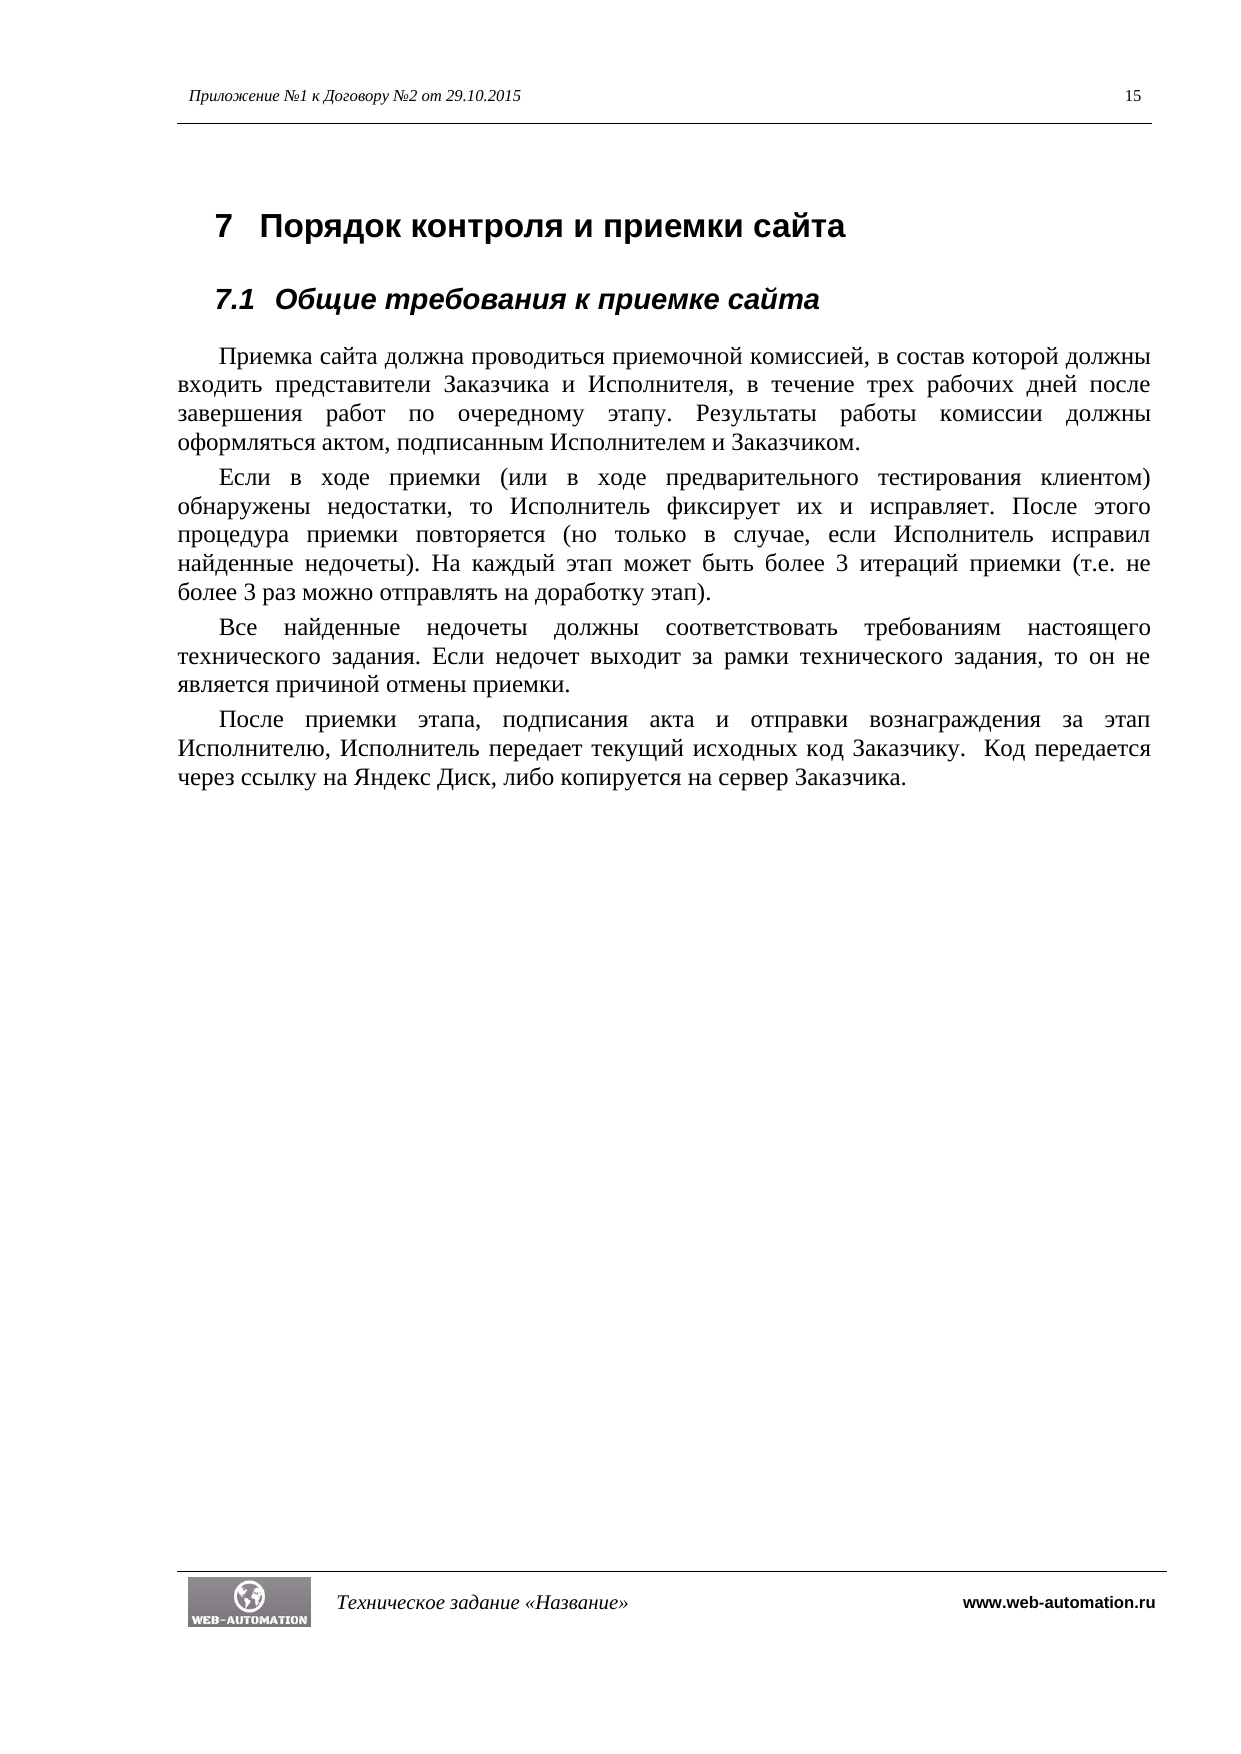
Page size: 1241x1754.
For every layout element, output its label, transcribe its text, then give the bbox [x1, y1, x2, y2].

text Все найденные недочеты должны соответствовать требованиям настоящего технического задания. Если недочет выходит за рамки технического задания, то он не является причиной отмены приемки. [177, 612, 1152, 698]
text Если в ходе приемки (или в ходе предварительного тестирования клиентом) обнаружены недостатки, то Исполнитель фиксирует их и исправляет. После этого процедура приемки повторяется (но только в случае, если Исполнитель исправил найденные недочеты). На каждый этап может быть более 3 итераций приемки (т.е. не более 3 раз можно отправлять на доработку этап). [177, 462, 1152, 606]
subtitle Общие требования к приемке сайта [214, 282, 1152, 316]
subtitle Порядок контроля и приемки сайта [214, 206, 1152, 245]
text После приемки этапа, подписания акта и отправки вознаграждения за этап Исполнителю, Исполнитель передает текущий исходных код Заказчику. Код передается через ссылку на Яндекс Диск, либо копируется на сервер Заказчика. [177, 704, 1152, 791]
text Приемка сайта должна проводиться приемочной комиссией, в состав которой должны входить представители Заказчика и Исполнителя, в течение трех рабочих дней после завершения работ по очередному этапу. Результаты работы комиссии должны оформляться актом, подписанным Исполнителем и Заказчиком. [177, 341, 1152, 456]
picture [188, 1577, 311, 1627]
